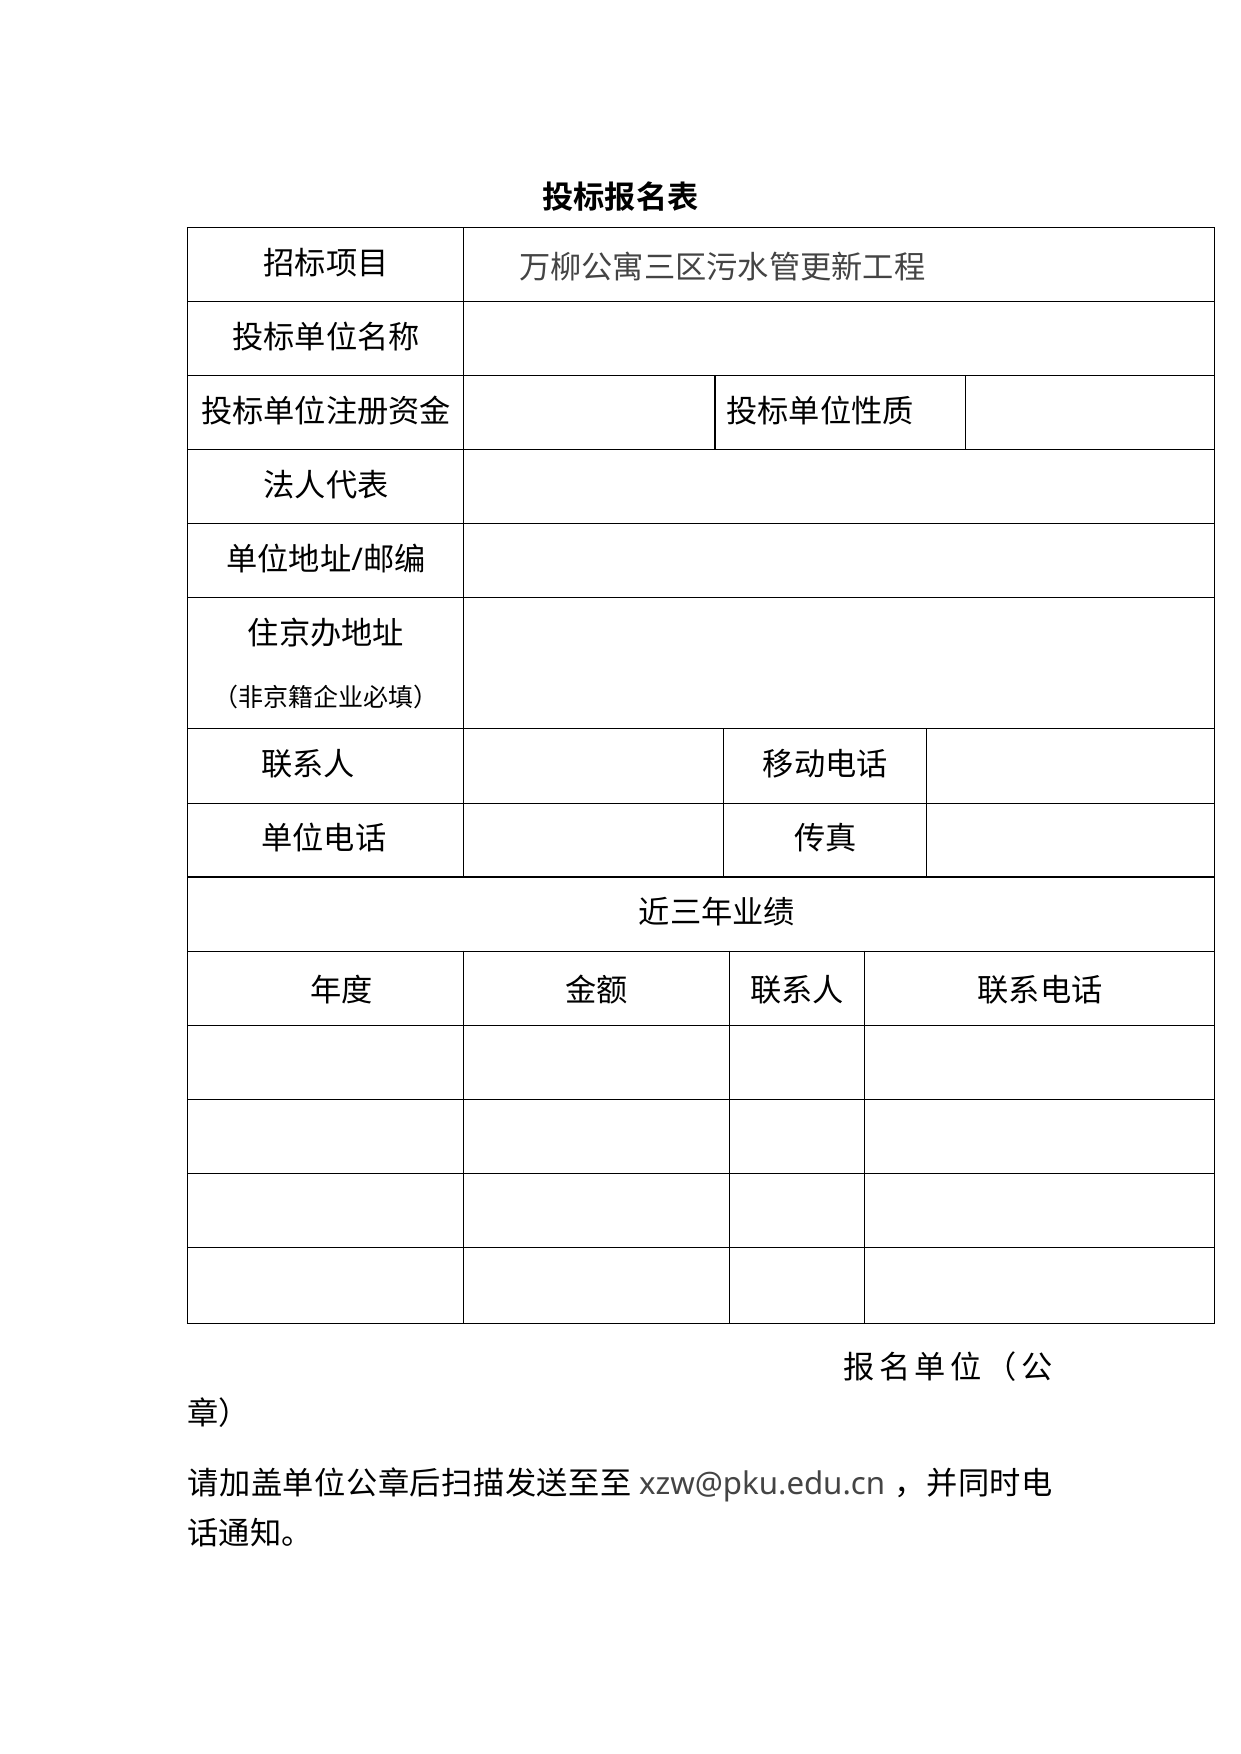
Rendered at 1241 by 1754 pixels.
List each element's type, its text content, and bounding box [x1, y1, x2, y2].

table_cell 联系电话 [865, 952, 1214, 1024]
table_header 万柳公寓三区污水管更新工程 [464, 228, 1214, 301]
table_cell 联系人 [188, 729, 463, 802]
table_cell 年度 [188, 952, 463, 1024]
table_cell [188, 1100, 463, 1173]
table_cell [464, 1174, 729, 1247]
table_cell [865, 1100, 1214, 1173]
table_cell 住京办地址 （非京籍企业必填） [188, 598, 463, 728]
table_cell [188, 1248, 463, 1323]
table_cell 法人代表 [188, 450, 463, 523]
table_cell 投标单位性质 [716, 376, 965, 449]
table_cell [188, 1026, 463, 1099]
table_cell [730, 1174, 864, 1247]
table_cell [464, 1100, 729, 1173]
table_cell [865, 1248, 1214, 1323]
table_cell [927, 729, 1214, 802]
table_cell 联系人 [730, 952, 864, 1024]
table_cell [464, 376, 714, 449]
table_cell [730, 1026, 864, 1099]
text 投标报名表 [187, 162, 1053, 227]
text 报名单位（公章） [187, 1343, 1053, 1433]
table_header 招标项目 [188, 228, 463, 301]
table_cell [730, 1248, 864, 1323]
table_cell 单位电话 [188, 804, 463, 876]
table_cell 移动电话 [724, 729, 926, 802]
table_cell [464, 598, 1214, 728]
table_cell [464, 729, 723, 802]
table_cell 传真 [724, 804, 926, 876]
table_cell [464, 524, 1214, 597]
table_cell [464, 302, 1214, 375]
table_cell [188, 1174, 463, 1247]
table_cell [966, 376, 1214, 449]
table_cell 单位地址/邮编 [188, 524, 463, 597]
table_cell [464, 804, 723, 876]
text 请加盖单位公章后扫描发送至至xzw@pku.edu.cn ，并同时电话通知。 [187, 1454, 1053, 1554]
table_cell [464, 1248, 729, 1323]
table_cell 投标单位注册资金 [188, 376, 463, 449]
table_cell 近三年业绩 [188, 878, 1214, 951]
table_cell [865, 1026, 1214, 1099]
table_cell [464, 1026, 729, 1099]
table_cell [730, 1100, 864, 1173]
table_cell [865, 1174, 1214, 1247]
table_cell [464, 450, 1214, 523]
table_cell [927, 804, 1214, 876]
table_cell 投标单位名称 [188, 302, 463, 375]
table_cell 金额 [464, 952, 729, 1024]
